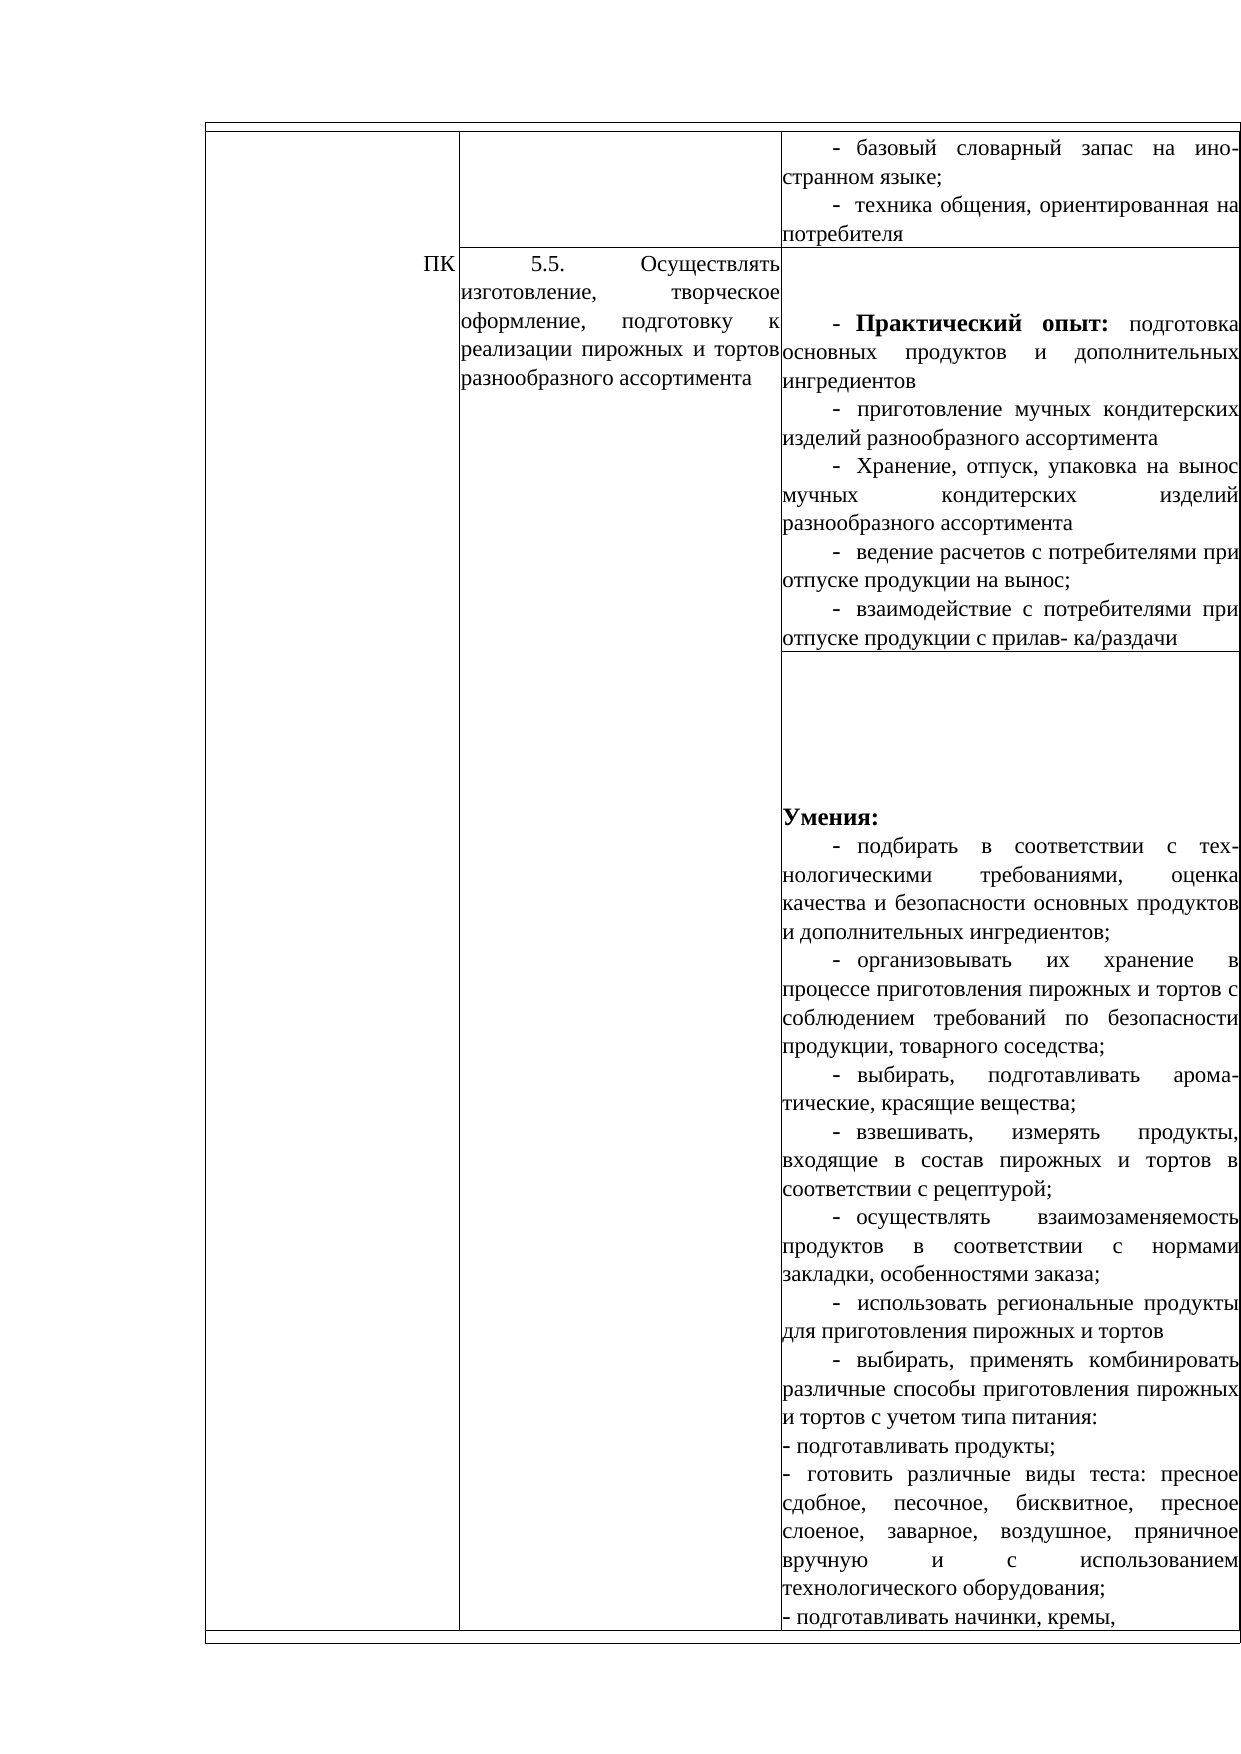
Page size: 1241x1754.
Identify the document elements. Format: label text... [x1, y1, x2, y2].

table_header [206, 132, 459, 1630]
table_cell Умения: подбирать в соответствии с технологическими требованиями, оценка качества и безопасности основных продуктов и дополнительных ингредиентов; организовывать их хранение в процессе приготовления пирожных и тортов с соблюдением требований по безопасности продукции, товарного соседства; выбирать, подготавливать ароматические, красящие вещества; взвешивать, измерять продукты, входящие в состав пирожных и тортов в соответствии с рецептурой; осуществлять взаимозаменяемость продуктов в соответствии с нормами закладки, особенностями заказа; использовать региональные продукты для приготовления пирожных и тортов выбирать, применять комбинировать различные способы приготовления пирожных и тортов с учетом типа питания: подготавливать продукты; готовить различные виды теста: пресное сдобное, песочное, бисквитное, пресное слоеное, заварное, воздушное, пряничное вручную и с использованием технологического оборудования; подготавливать начинки, кремы, [782, 652, 1239, 1630]
table_header базовый словарный запас на иностранном языке; техника общения, ориентированная на потребителя [782, 132, 1239, 247]
table_header [460, 132, 781, 247]
table_cell ПК 5.5. Осуществлять изготовление, творческое оформление, подготовку к реализации пирожных и тортов разнообразного ассортимента [460, 248, 781, 1630]
table_cell Практический опыт: подготовка основных продуктов и дополнительных ингредиентов приготовление мучных кондитерских изделий разнообразного ассортимента Хранение, отпуск, упаковка на вынос мучных кондитерских изделий разнообразного ассортимента ведение расчетов с потребителями при отпуске продукции на вынос; взаимодействие с потребителями при отпуске продукции с прилав- ка/раздачи [782, 248, 1239, 651]
